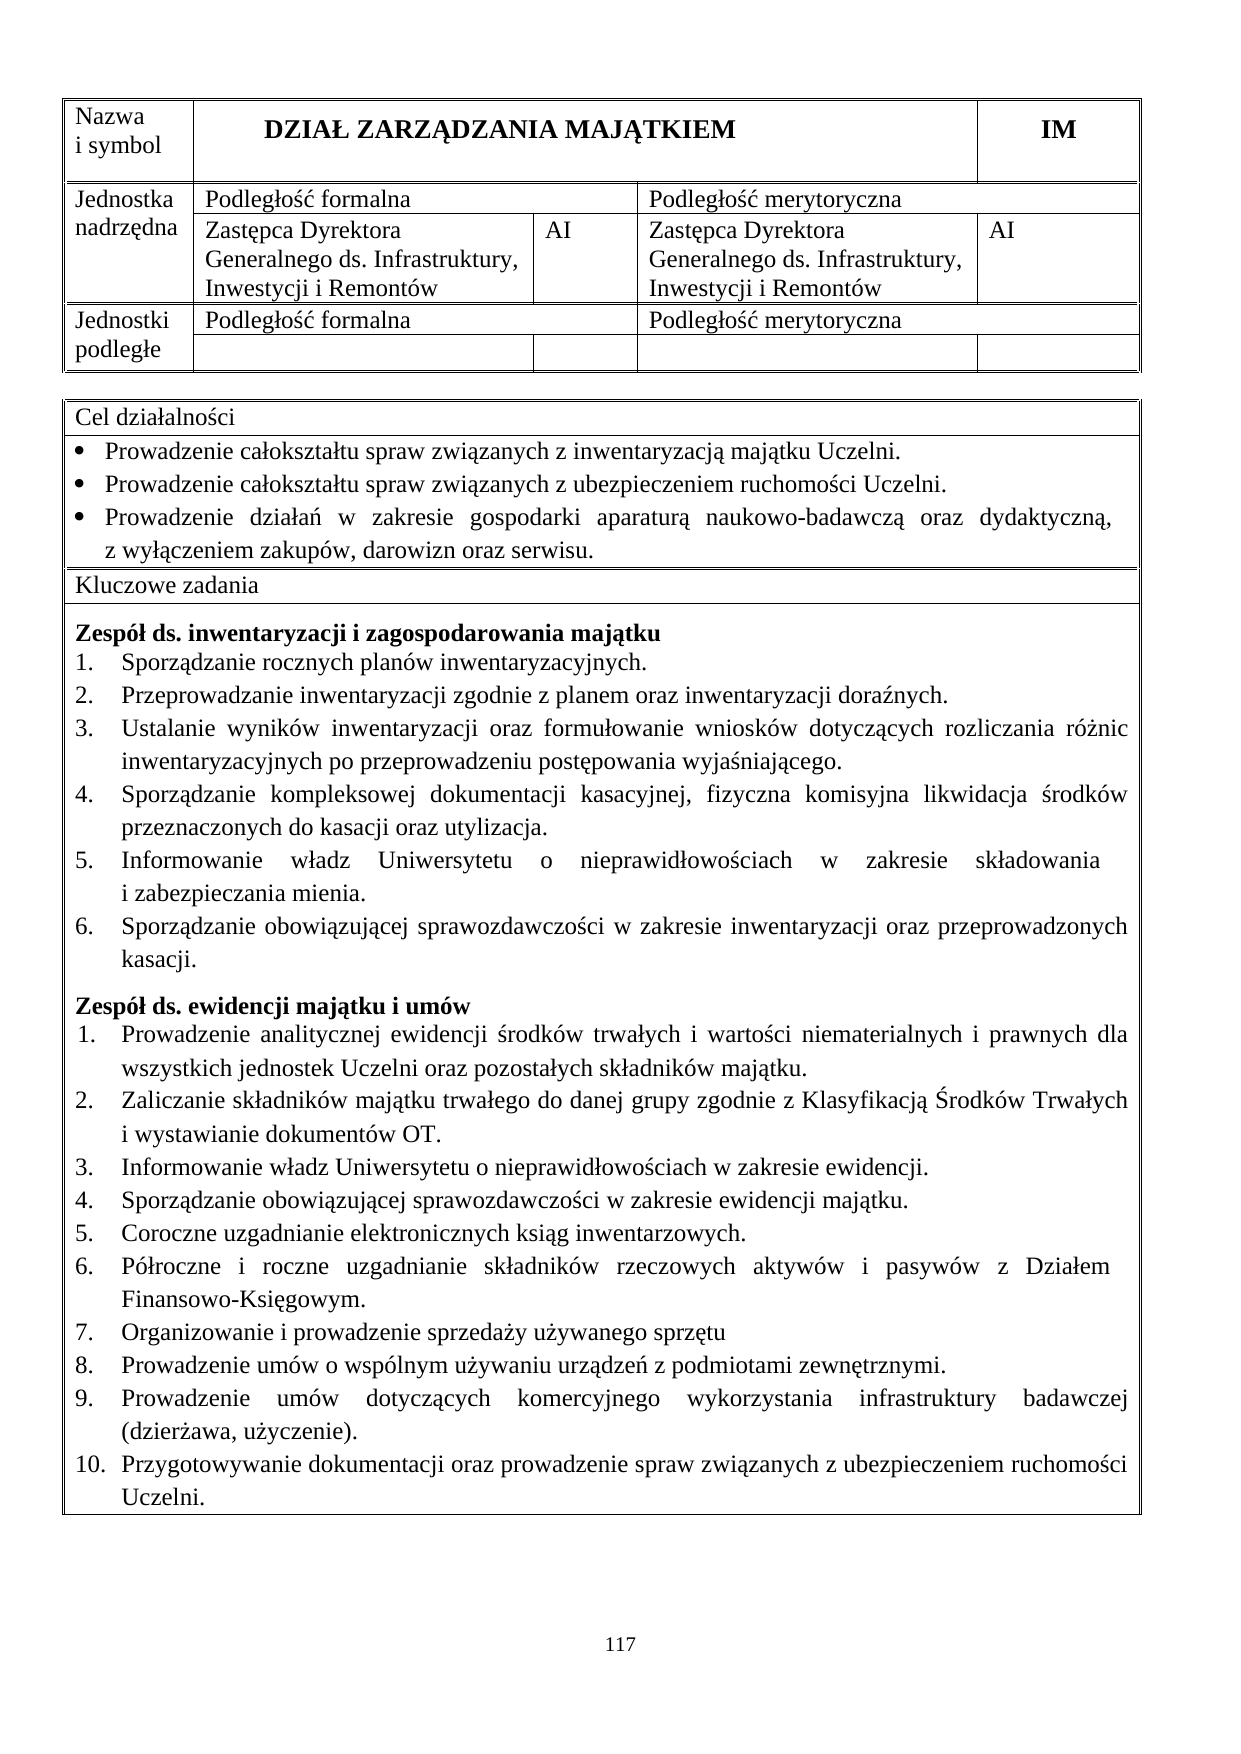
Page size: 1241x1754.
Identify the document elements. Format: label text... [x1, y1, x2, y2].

table_cell [194, 335, 533, 369]
table_cell [638, 335, 977, 369]
table_cell Zastępca Dyrektora Generalnego ds. Infrastruktury, Inwestycji i Remontów [638, 214, 977, 302]
table_cell Podległość merytoryczna [638, 181, 1139, 212]
table_header IM [978, 101, 1139, 181]
table_cell Prowadzenie całokształtu spraw związanych z inwentaryzacją majątku Uczelni. Prowadzenie całokształtu spraw związanych z ubezpieczeniem ruchomości Uczelni. Prowadzenie działań w zakresie gospodarki aparaturą naukowo-badawczą oraz dydaktyczną, z wyłączeniem zakupów, darowizn oraz serwisu. [65, 436, 1139, 567]
table_cell Podległość formalna [194, 305, 637, 334]
table_header DZIAŁ ZARZĄDZANIA MAJĄTKIEM [194, 101, 977, 181]
table_cell [978, 335, 1139, 369]
table_cell [534, 335, 637, 369]
table_cell Kluczowe zadania [64, 567, 1140, 603]
table_header Nazwa i symbol [65, 101, 193, 181]
table_cell Zespół ds. inwentaryzacji i zagospodarowania majątku Sporządzanie rocznych planów inwentaryzacyjnych. Przeprowadzanie inwentaryzacji zgodnie z planem oraz inwentaryzacji doraźnych. Ustalanie wyników inwentaryzacji oraz formułowanie wniosków dotyczących rozliczania różnic inwentaryzacyjnych po przeprowadzeniu postępowania wyjaśniającego. Sporządzanie kompleksowej dokumentacji kasacyjnej, fizyczna komisyjna likwidacja środków przeznaczonych do kasacji oraz utylizacja. Informowanie władz Uniwersytetu o nieprawidłowościach w zakresie składowania i zabezpieczania mienia. Sporządzanie obowiązującej sprawozdawczości w zakresie inwentaryzacji oraz przeprowadzonych kasacji. Zespół ds. ewidencji majątku i umów Prowadzenie analitycznej ewidencji środków trwałych i wartości niematerialnych i prawnych dla wszystkich jednostek Uczelni oraz pozostałych składników majątku. Zaliczanie składników majątku trwałego do danej grupy zgodnie z Klasyfikacją Środków Trwałych i wystawianie dokumentów OT. Informowanie władz Uniwersytetu o nieprawidłowościach w zakresie ewidencji. Sporządzanie obowiązującej sprawozdawczości w zakresie ewidencji majątku. Coroczne uzgadnianie elektronicznych ksiąg inwentarzowych. Półroczne i roczne uzgadnianie składników rzeczowych aktywów i pasywów z Działem Finansowo-Księgowym. Organizowanie i prowadzenie sprzedaży używanego sprzętu Prowadzenie umów o wspólnym używaniu urządzeń z podmiotami zewnętrznymi. Prowadzenie umów dotyczących komercyjnego wykorzystania infrastruktury badawczej (dzierżawa, użyczenie). Przygotowywanie dokumentacji oraz prowadzenie spraw związanych z ubezpieczeniem ruchomości Uczelni. [65, 604, 1139, 1514]
table_cell Jednostki podległe [65, 302, 193, 369]
table_cell Podległość merytoryczna [638, 302, 1139, 334]
table_cell AI [534, 214, 637, 302]
table_cell Jednostka nadrzędna [65, 181, 193, 302]
table_cell Podległość formalna [194, 184, 637, 212]
table_cell [64, 370, 1140, 399]
table_cell AI [978, 214, 1139, 302]
table_cell Cel działalności [64, 399, 1140, 435]
table_cell Zastępca Dyrektora Generalnego ds. Infrastruktury, Inwestycji i Remontów [194, 214, 533, 302]
